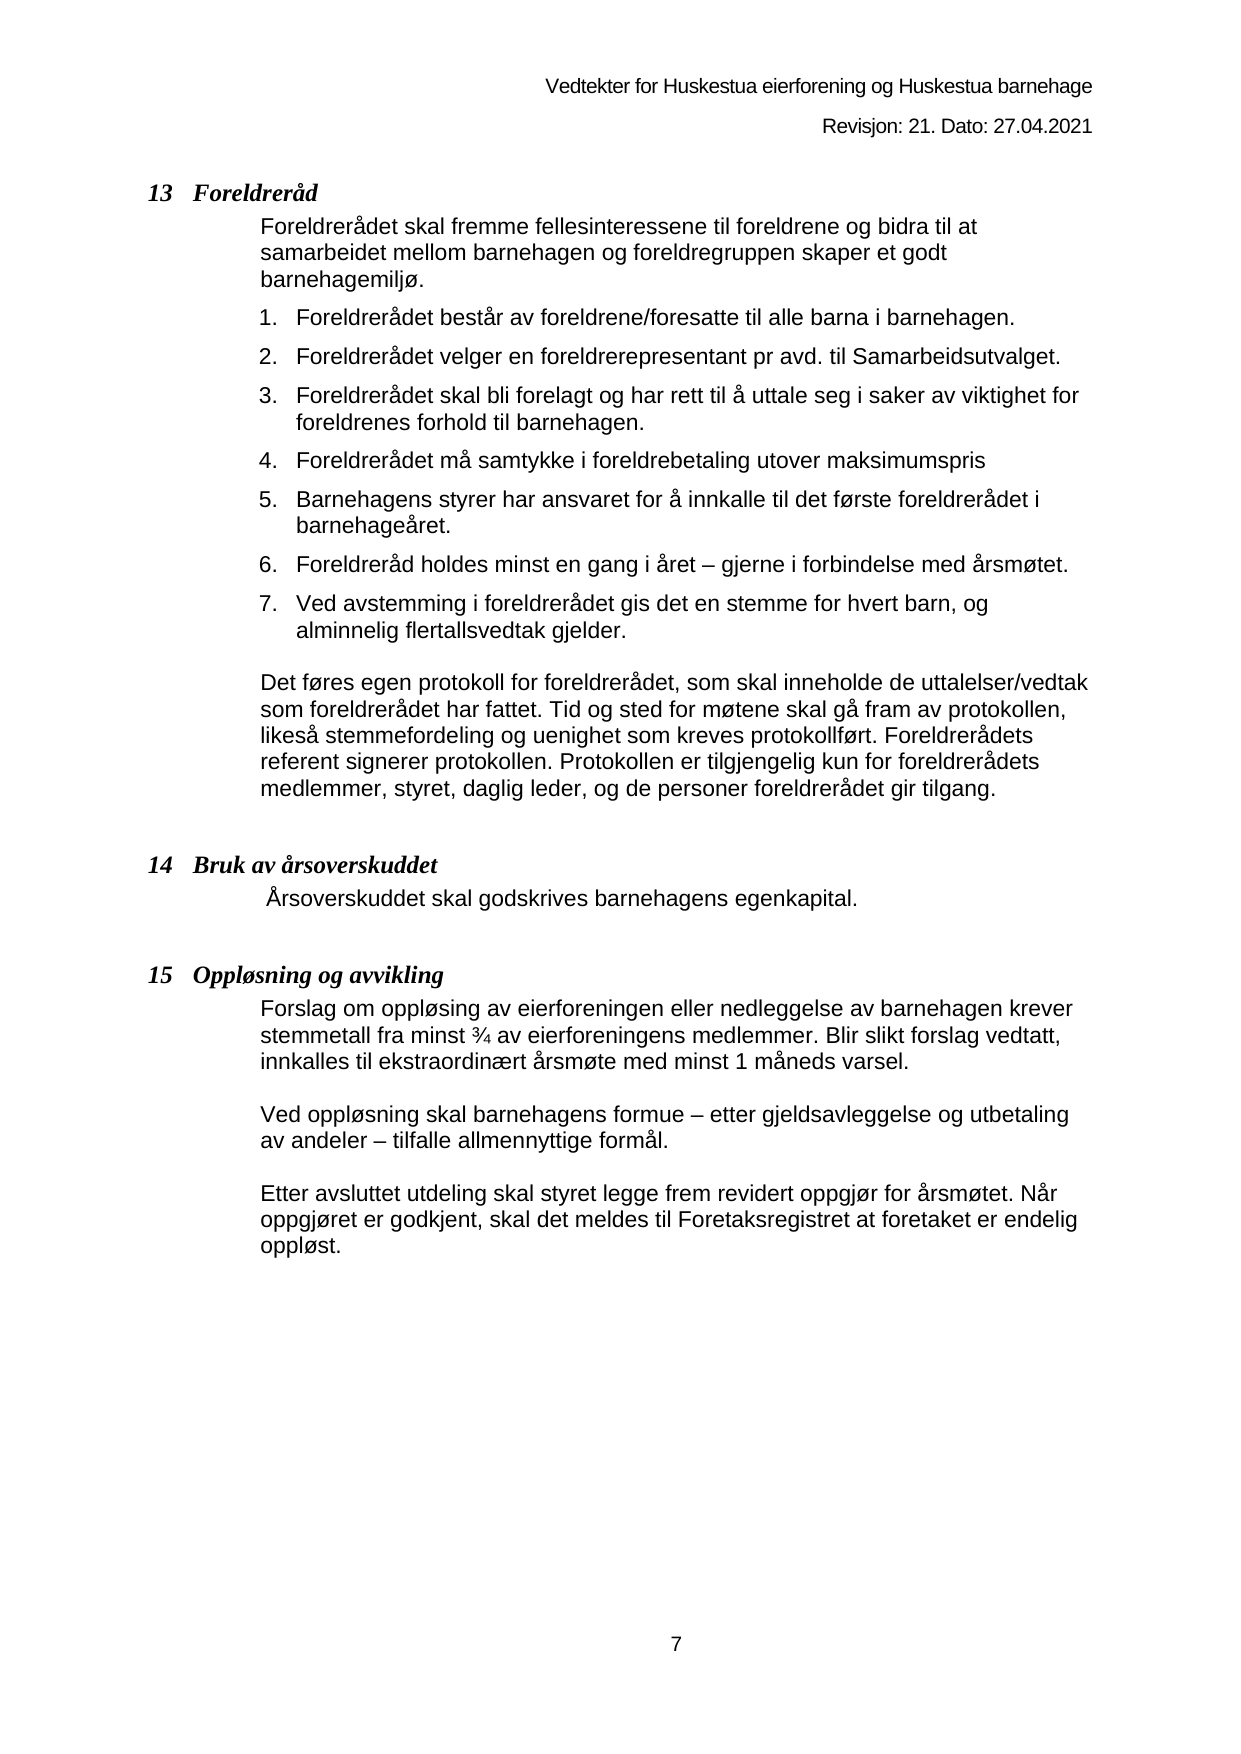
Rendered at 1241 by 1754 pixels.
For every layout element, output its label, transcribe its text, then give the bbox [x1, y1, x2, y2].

subtitle Oppløsning og avvikling [148, 960, 1092, 989]
text Foreldrerådet skal fremme fellesinteressene til foreldrene og bidra til at samarbeidet mellom barnehagen og foreldregruppen skaper et godt barnehagemiljø. [260, 213, 1092, 292]
list Barnehagens styrer har ansvaret for å innkalle til det første foreldrerådet i barnehageåret. [259, 486, 1092, 539]
list Foreldrerådet må samtykke i foreldrebetaling utover maksimumspris [259, 447, 1092, 474]
list Foreldrerådet velger en foreldrerepresentant pr avd. til Samarbeidsutvalget. [259, 343, 1092, 369]
list Foreldreråd holdes minst en gang i året – gjerne i forbindelse med årsmøtet. [259, 551, 1092, 578]
text Forslag om oppløsing av eierforeningen eller nedleggelse av barnehagen krever stemmetall fra minst ¾ av eierforeningens medlemmer. Blir slikt forslag vedtatt, innkalles til ekstraordinært årsmøte med minst 1 måneds varsel. [260, 995, 1092, 1074]
list Foreldrerådet skal bli forelagt og har rett til å uttale seg i saker av viktighet for foreldrenes forhold til barnehagen. [259, 382, 1092, 435]
text Årsoverskuddet skal godskrives barnehagens egenkapital. [266, 885, 1092, 911]
list Foreldrerådet består av foreldrene/foresatte til alle barna i barnehagen. [259, 304, 1092, 331]
list Ved avstemming i foreldrerådet gis det en stemme for hvert barn, og alminnelig flertallsvedtak gjelder. [259, 590, 1092, 643]
subtitle Bruk av årsoverskuddet [148, 850, 1092, 879]
text Ved oppløsning skal barnehagens formue – etter gjeldsavleggelse og utbetaling av andeler – tilfalle allmennyttige formål. [260, 1101, 1092, 1153]
text Etter avsluttet utdeling skal styret legge frem revidert oppgjør for årsmøtet. Når oppgjøret er godkjent, skal det meldes til Foretaksregistret at foretaket er endelig oppløst. [260, 1180, 1092, 1259]
text Det føres egen protokoll for foreldrerådet, som skal inneholde de uttalelser/vedtak som foreldrerådet har fattet. Tid og sted for møtene skal gå fram av protokollen, likeså stemmefordeling og uenighet som kreves protokollført. Foreldrerådets referent signerer protokollen. Protokollen er tilgjengelig kun for foreldrerådets medlemmer, styret, daglig leder, og de personer foreldrerådet gir tilgang. [260, 669, 1092, 801]
subtitle Foreldreråd [148, 178, 1092, 207]
